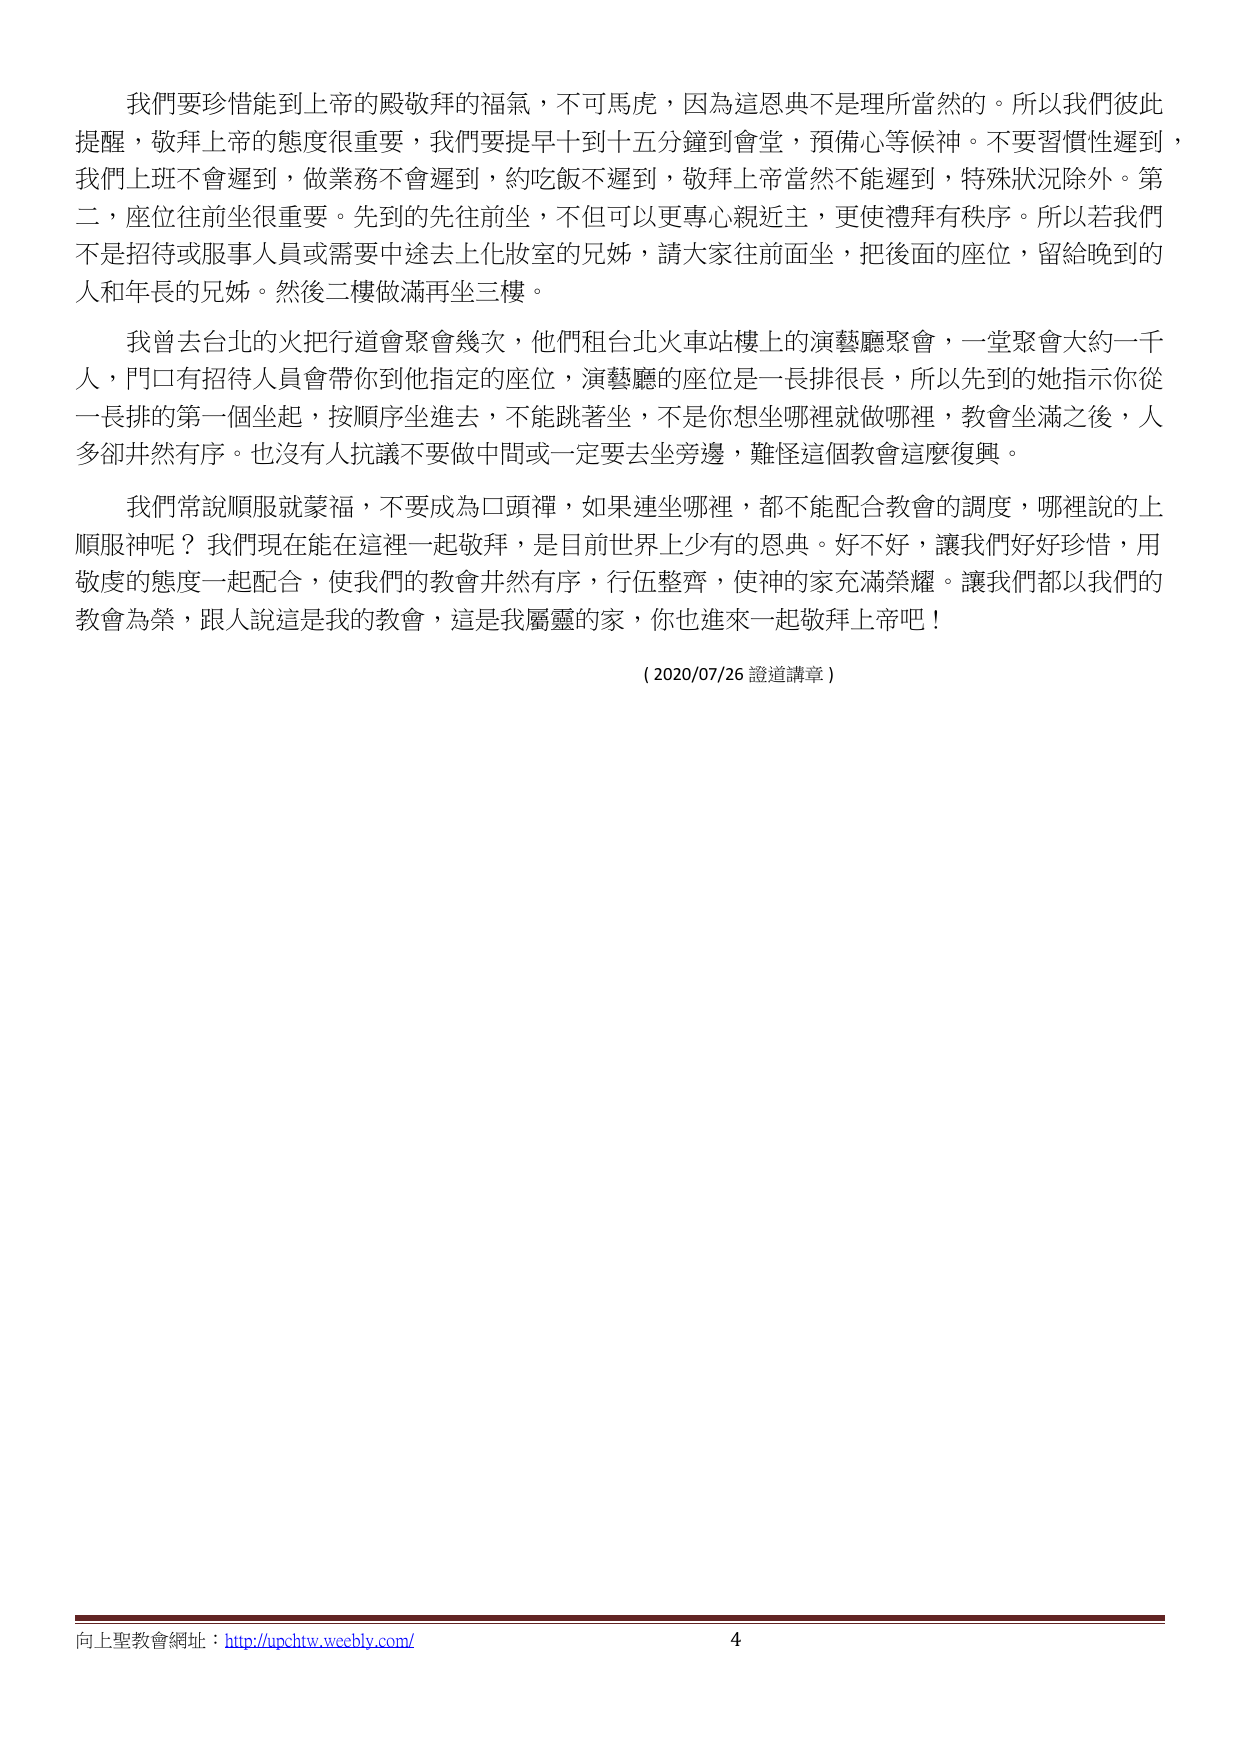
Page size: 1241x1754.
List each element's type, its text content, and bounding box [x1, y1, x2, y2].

text 我們常說順服就蒙福，不要成為口頭禪，如果連坐哪裡，都不能配合教會的調度，哪裡說的上順服神呢？ 我們現在能在這裡一起敬拜，是目前世界上少有的恩典。好不好，讓我們好好珍惜，用敬虔的態度一起配合，使我們的教會井然有序，行伍整齊，使神的家充滿榮耀。讓我們都以我們的教會為榮，跟人說這是我的教會，這是我屬靈的家，你也進來一起敬拜上帝吧 ! [75, 486, 1165, 636]
text ( 2020/07/26 證道講章 ) [75, 655, 1165, 692]
text 我們要珍惜能到上帝的殿敬拜的福氣，不可馬虎，因為這恩典不是理所當然的。所以我們彼此提醒，敬拜上帝的態度很重要，我們要提早十到十五分鐘到會堂，預備心等候神。不要習慣性遲到，我們上班不會遲到，做業務不會遲到，約吃飯不遲到，敬拜上帝當然不能遲到，特殊狀況除外。第二，座位往前坐很重要。先到的先往前坐，不但可以更專心親近主，更使禮拜有秩序。所以若我們不是招待或服事人員或需要中途去上化妝室的兄姊，請大家往前面坐，把後面的座位，留給晚到的人和年長的兄姊。然後二樓做滿再坐三樓。 [75, 83, 1165, 308]
text 我曾去台北的火把行道會聚會幾次，他們租台北火車站樓上的演藝廳聚會，一堂聚會大約一千人，門口有招待人員會帶你到他指定的座位，演藝廳的座位是一長排很長，所以先到的她指示你從一長排的第一個坐起，按順序坐進去，不能跳著坐，不是你想坐哪裡就做哪裡，教會坐滿之後，人多卻井然有序。也沒有人抗議不要做中間或一定要去坐旁邊，難怪這個教會這麼復興。 [75, 320, 1165, 470]
